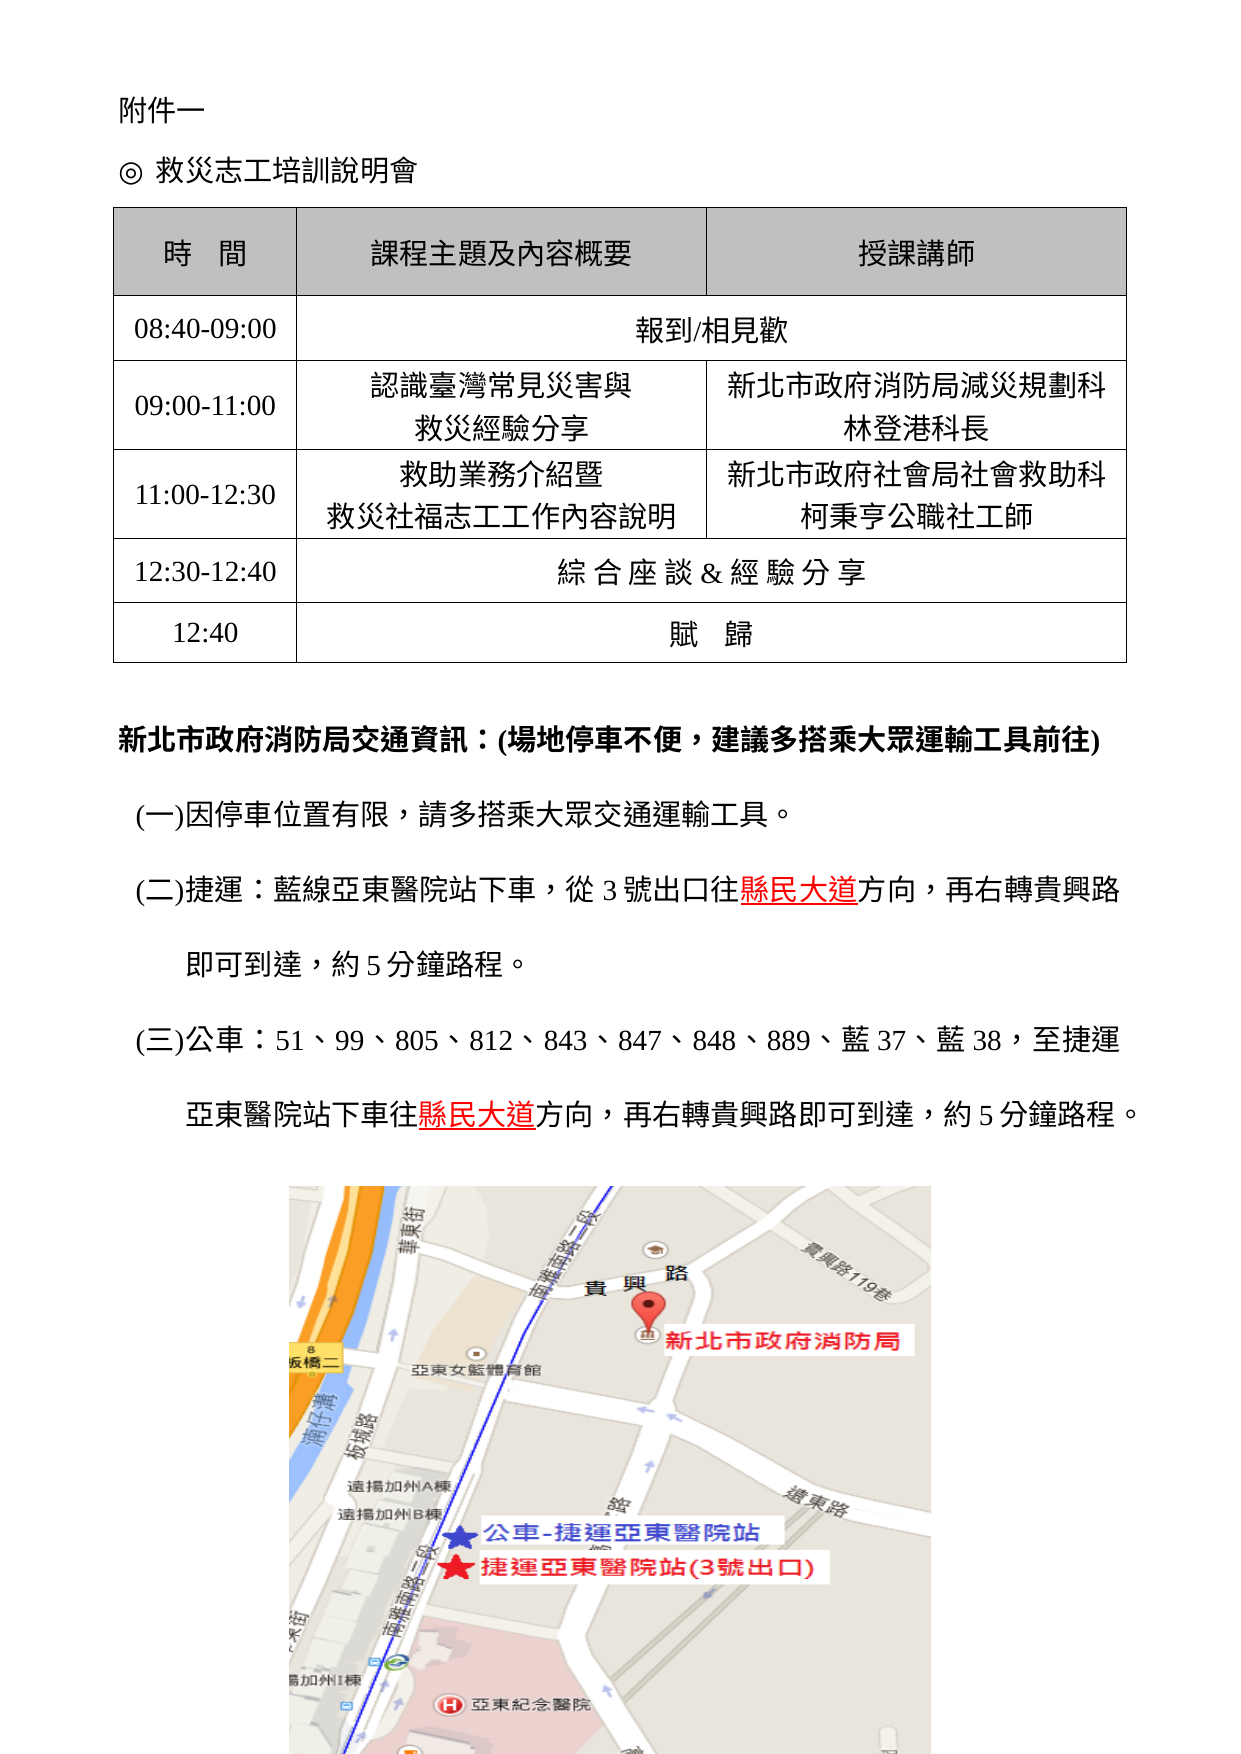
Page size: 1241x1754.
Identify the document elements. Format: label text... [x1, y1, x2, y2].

list 公車：51、99、805、812、843、847、848、889、藍37、藍38，至捷運亞東醫院站下車往縣民大道方向，再右轉貴興路即可到達，約5分鐘路程。 [135, 1000, 1122, 1150]
table_cell 11:00-12:30 [114, 450, 296, 538]
list 因停車位置有限，請多搭乘大眾交通運輸工具。 [135, 775, 1122, 850]
text 新北市政府消防局交通資訊：(場地停車不便，建議多搭乘大眾運輸工具前往) [118, 700, 1122, 775]
table_cell 綜 合 座 談 & 經 驗 分 享 [297, 539, 1126, 602]
text 附件一 [118, 79, 1122, 132]
table_header 課程主題及內容概要 [297, 208, 706, 295]
table_cell 09:00-11:00 [114, 361, 296, 449]
table_cell 08:40-09:00 [114, 296, 296, 360]
table_cell 認識臺灣常見災害與 救災經驗分享 [297, 361, 706, 449]
table_cell 賦 歸 [297, 603, 1126, 662]
picture [289, 1186, 932, 1754]
table_header 時 間 [114, 208, 296, 295]
list 救災志工培訓說明會 [118, 132, 1122, 207]
table_cell 12:40 [114, 603, 296, 662]
table_cell 救助業務介紹暨 救災社福志工工作內容說明 [297, 450, 706, 538]
list 捷運：藍線亞東醫院站下車，從3號出口往縣民大道方向，再右轉貴興路即可到達，約5分鐘路程。 [135, 850, 1122, 1000]
table_cell 12:30-12:40 [114, 539, 296, 602]
table_cell 新北市政府消防局減災規劃科 林登港科長 [707, 361, 1126, 449]
table_header 授課講師 [707, 208, 1126, 295]
table_cell 報到/相見歡 [297, 296, 1126, 360]
table_cell 新北市政府社會局社會救助科 柯秉亨公職社工師 [707, 450, 1126, 538]
